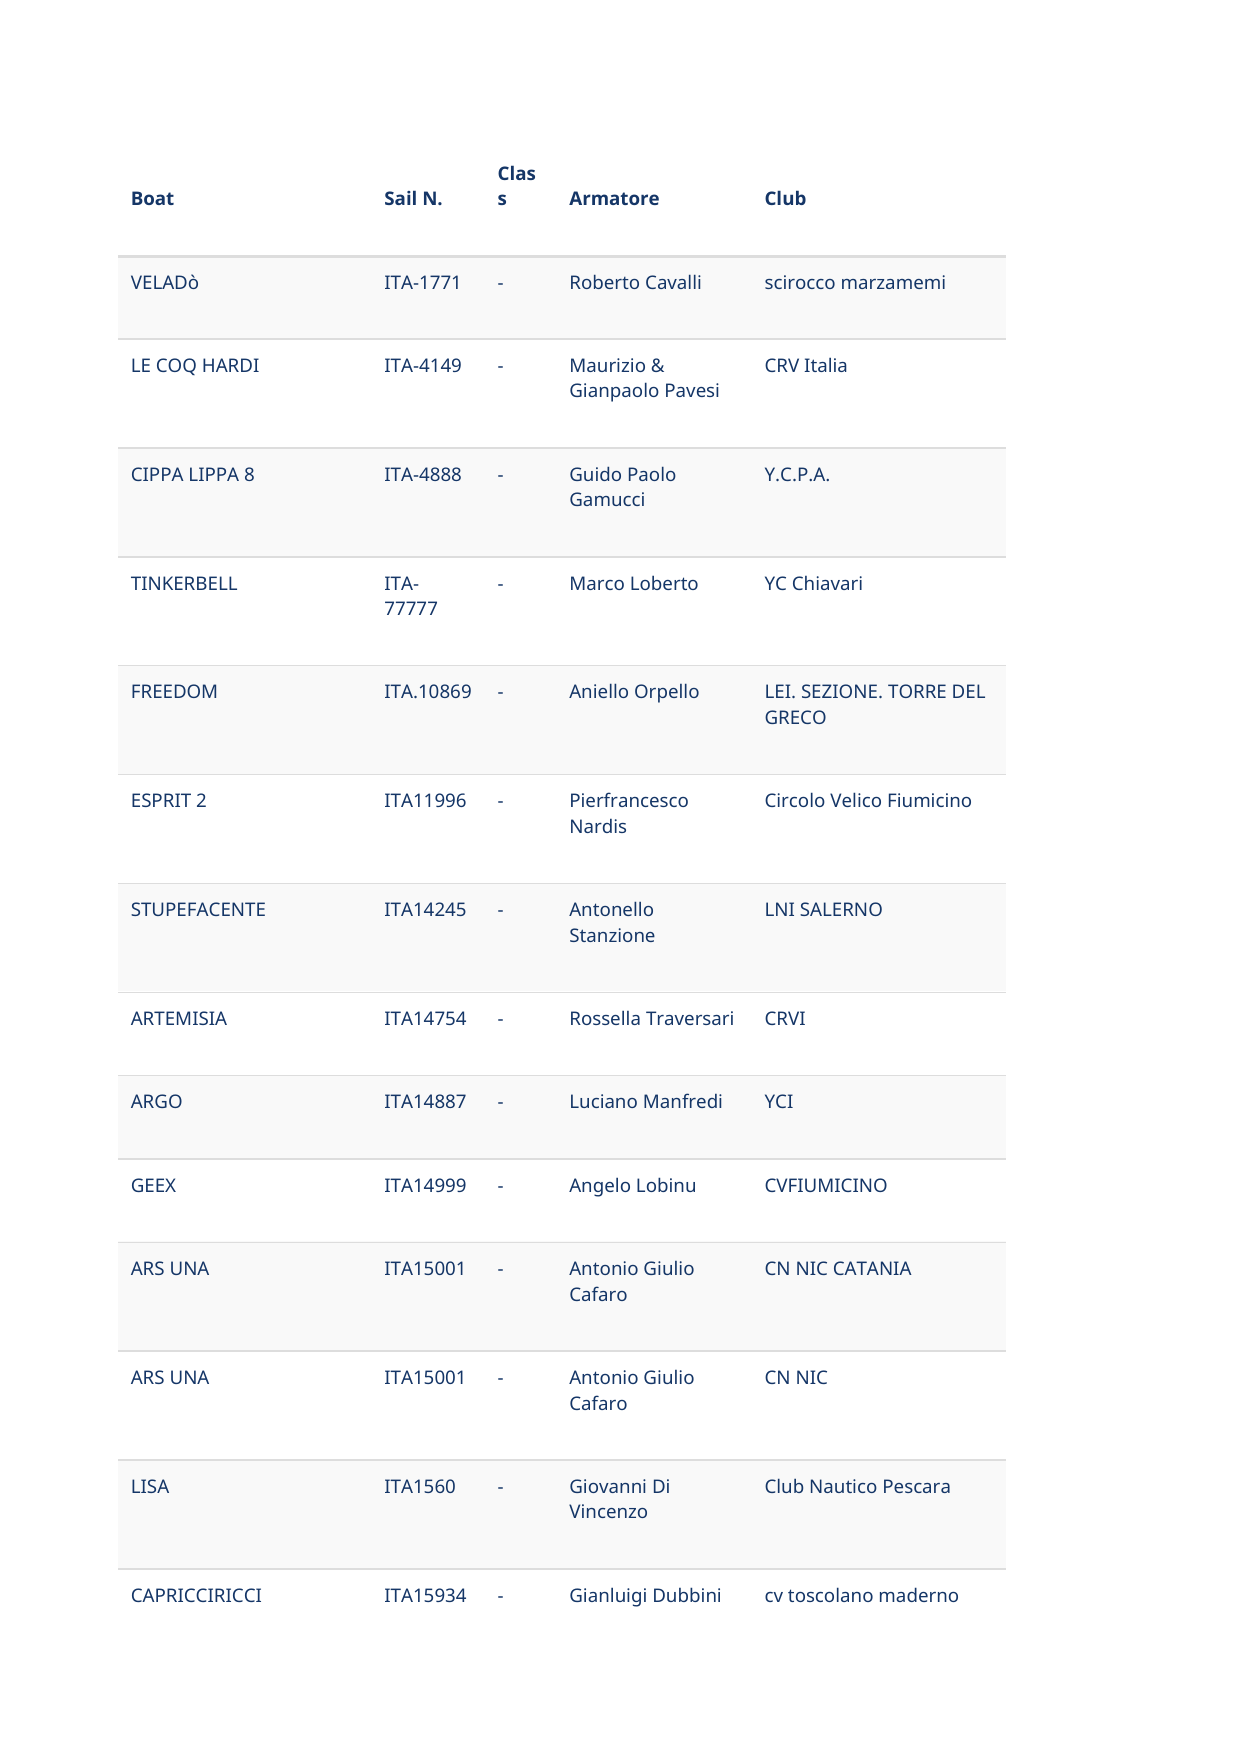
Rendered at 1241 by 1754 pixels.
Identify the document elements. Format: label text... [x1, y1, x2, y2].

table_cell Gianluigi Dubbini [557, 1570, 752, 1620]
table_cell ARGO [118, 1076, 372, 1158]
table_cell - [485, 1160, 557, 1241]
table_cell ITA-77777 [372, 558, 485, 665]
table_cell LNI SALERNO [752, 884, 1006, 991]
table_cell FREEDOM [118, 666, 372, 774]
table_cell Aniello Orpello [557, 666, 752, 774]
table_cell LISA [118, 1461, 372, 1568]
table_cell - [485, 1352, 557, 1459]
table_cell Maurizio & Gianpaolo Pavesi [557, 340, 752, 447]
table_cell VELADò [118, 258, 372, 338]
table_cell - [485, 993, 557, 1075]
table_cell Pierfrancesco Nardis [557, 775, 752, 882]
table_cell Antonio Giulio Cafaro [557, 1243, 752, 1350]
table_cell - [485, 1243, 557, 1350]
table_header Sail N. [372, 148, 485, 255]
table_cell ARTEMISIA [118, 993, 372, 1075]
table_cell TINKERBELL [118, 558, 372, 665]
table_cell cv toscolano maderno [752, 1570, 1006, 1620]
table_cell CVFIUMICINO [752, 1160, 1006, 1241]
table_cell - [485, 558, 557, 665]
table_cell LEI. SEZIONE. TORRE DEL GRECO [752, 666, 1006, 774]
table_cell - [485, 1570, 557, 1620]
table_cell ITA-4149 [372, 340, 485, 447]
table_cell ITA15934 [372, 1570, 485, 1620]
table_cell ARS UNA [118, 1352, 372, 1459]
table_cell Angelo Lobinu [557, 1160, 752, 1241]
table_cell Circolo Velico Fiumicino [752, 775, 1006, 882]
table_cell - [485, 1076, 557, 1158]
table_cell - [485, 775, 557, 882]
table_cell ITA14887 [372, 1076, 485, 1158]
table_cell ITA11996 [372, 775, 485, 882]
table_cell scirocco marzamemi [752, 258, 1006, 338]
table_cell Y.C.P.A. [752, 449, 1006, 556]
table_cell ITA15001 [372, 1243, 485, 1350]
table_cell - [485, 340, 557, 447]
table_header Armatore [557, 148, 752, 255]
table_cell CN NIC CATANIA [752, 1243, 1006, 1350]
table_cell ITA-1771 [372, 258, 485, 338]
table_cell YCI [752, 1076, 1006, 1158]
table_cell - [485, 449, 557, 556]
table_header Boat [118, 148, 372, 255]
table_cell ITA-4888 [372, 449, 485, 556]
table_cell ESPRIT 2 [118, 775, 372, 882]
table_cell ITA15001 [372, 1352, 485, 1459]
table_cell STUPEFACENTE [118, 884, 372, 991]
table_cell CRV Italia [752, 340, 1006, 447]
table_cell CRVI [752, 993, 1006, 1075]
table_cell - [485, 258, 557, 338]
table_cell GEEX [118, 1160, 372, 1241]
table_cell Antonio Giulio Cafaro [557, 1352, 752, 1459]
table_cell - [485, 666, 557, 774]
table_cell - [485, 1461, 557, 1568]
table_cell Guido Paolo Gamucci [557, 449, 752, 556]
table_cell ITA.10869 [372, 666, 485, 774]
table_cell ITA1560 [372, 1461, 485, 1568]
table_header Club [752, 148, 1006, 255]
table_cell CAPRICCIRICCI [118, 1570, 372, 1620]
table_cell LE COQ HARDI [118, 340, 372, 447]
table_cell ITA14245 [372, 884, 485, 991]
table_cell Rossella Traversari [557, 993, 752, 1075]
table_cell Roberto Cavalli [557, 258, 752, 338]
table_cell CIPPA LIPPA 8 [118, 449, 372, 556]
table_header Class [485, 148, 557, 255]
table_cell Club Nautico Pescara [752, 1461, 1006, 1568]
table_cell Marco Loberto [557, 558, 752, 665]
table_cell Giovanni Di Vincenzo [557, 1461, 752, 1568]
table_cell ARS UNA [118, 1243, 372, 1350]
table_cell YC Chiavari [752, 558, 1006, 665]
table_cell ITA14999 [372, 1160, 485, 1241]
table_cell Antonello Stanzione [557, 884, 752, 991]
table_cell Luciano Manfredi [557, 1076, 752, 1158]
table_cell CN NIC [752, 1352, 1006, 1459]
table_cell ITA14754 [372, 993, 485, 1075]
table_cell - [485, 884, 557, 991]
